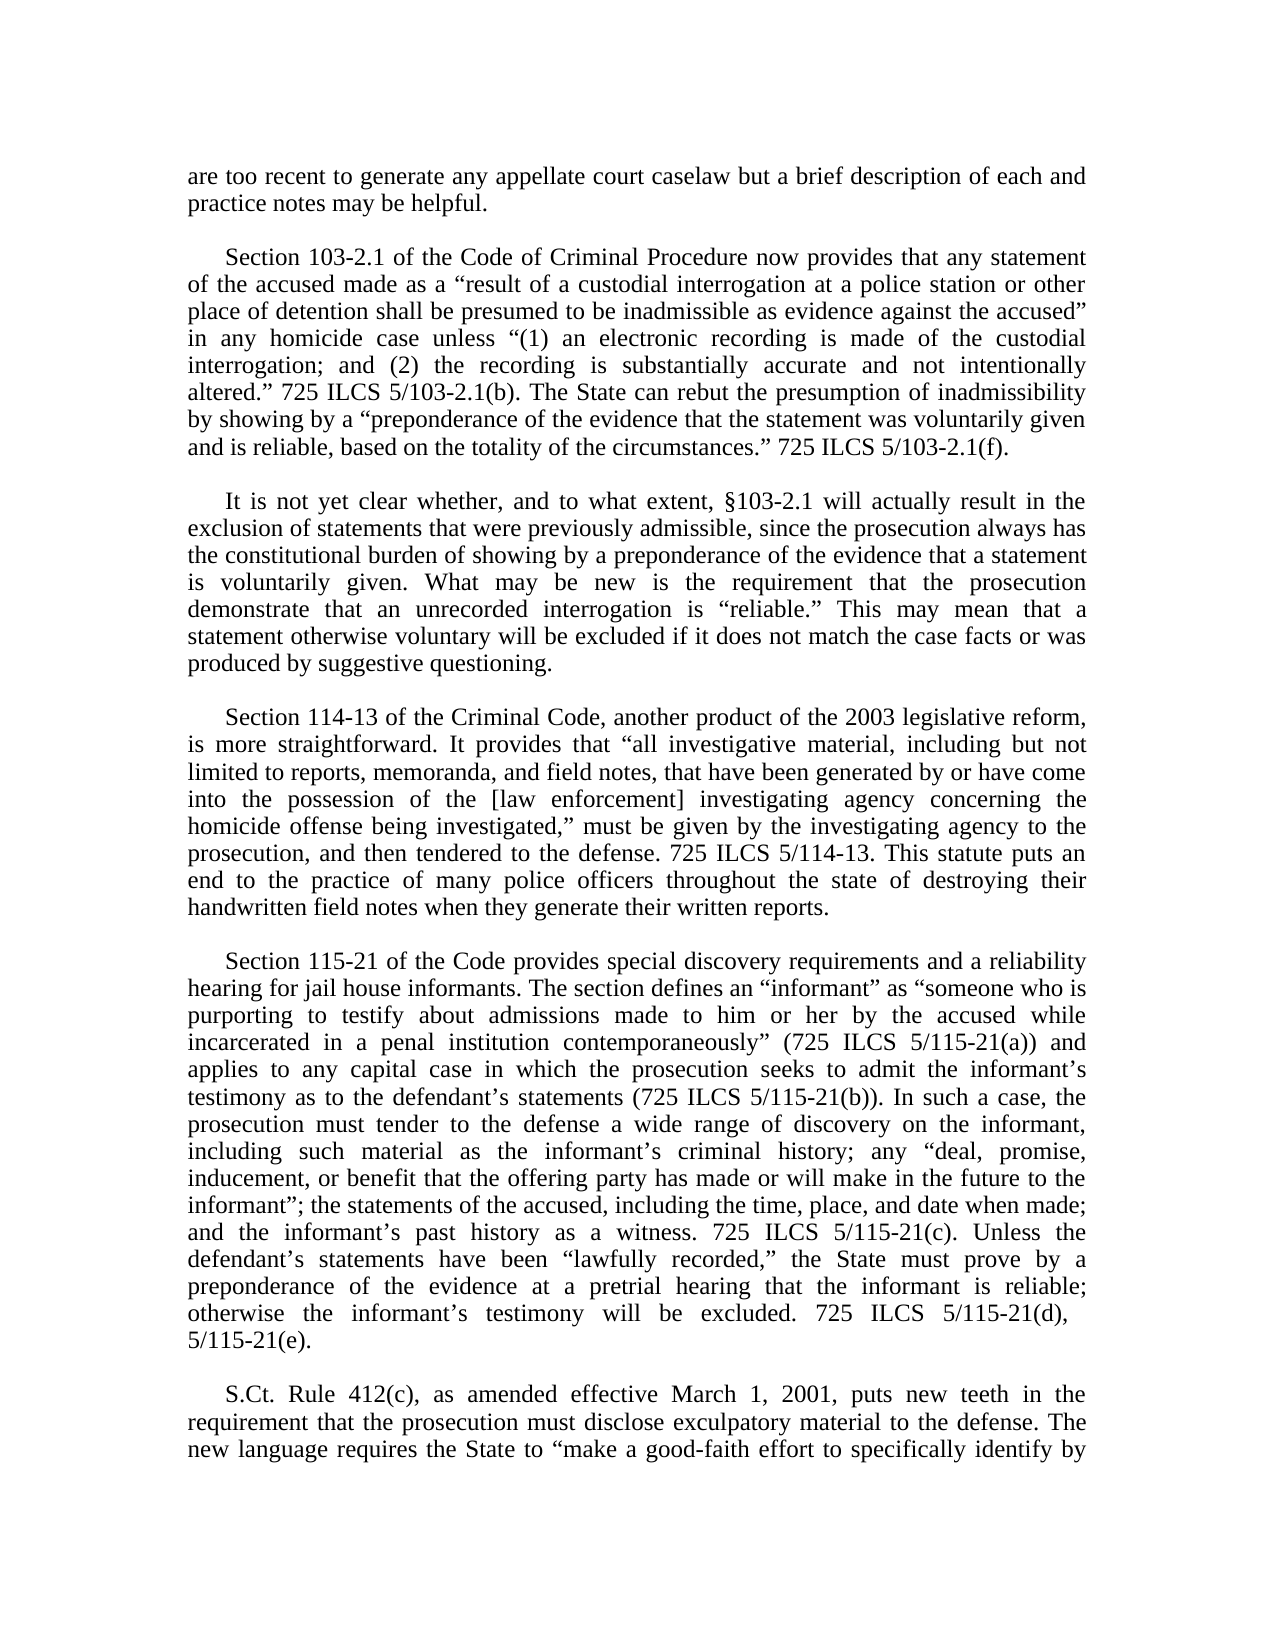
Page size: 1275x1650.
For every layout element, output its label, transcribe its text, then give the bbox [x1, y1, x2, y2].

text Section 115-21 of the Code provides special discovery requirements and a reliability hearing for jail house informants. The section defines an “informant” as “someone who is purporting to testify about admissions made to him or her by the accused while incarcerated in a penal institution contemporaneously” (725 ILCS 5/115-21(a)) and applies to any capital case in which the prosecution seeks to admit the informant’s testimony as to the defendant’s statements (725 ILCS 5/115-21(b)). In such a case, the prosecution must tender to the defense a wide range of discovery on the informant, including such material as the informant’s criminal history; any “deal, promise, inducement, or benefit that the offering party has made or will make in the future to the informant”; the statements of the accused, including the time, place, and date when made; and the informant’s past history as a witness. 725 ILCS 5/115-21(c). Unless the defendant’s statements have been “lawfully recorded,” the State must prove by a preponderance of the evidence at a pretrial hearing that the informant is reliable; otherwise the informant’s testimony will be excluded. 725 ILCS 5/115-21(d), 5/115-21(e). [187, 948, 1087, 1354]
text Section 114-13 of the Criminal Code, another product of the 2003 legislative reform, is more straightforward. It provides that “all investigative material, including but not limited to reports, memoranda, and field notes, that have been generated by or have come into the possession of the [law enforcement] investigating agency concerning the homicide offense being investigated,” must be given by the investigating agency to the prosecution, and then tendered to the defense. 725 ILCS 5/114-13. This statute puts an end to the practice of many police officers throughout the state of destroying their handwritten field notes when they generate their written reports. [187, 704, 1087, 921]
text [187, 162, 1087, 217]
text Section 103-2.1 of the Code of Criminal Procedure now provides that any statement of the accused made as a “result of a custodial interrogation at a police station or other place of detention shall be presumed to be inadmissible as evidence against the accused” in any homicide case unless “(1) an electronic recording is made of the custodial interrogation; and (2) the recording is substantially accurate and not intentionally altered.” 725 ILCS 5/103-2.1(b). The State can rebut the presumption of inadmissibility by showing by a “preponderance of the evidence that the statement was voluntarily given and is reliable, based on the totality of the circumstances.” 725 ILCS 5/103-2.1(f). [187, 244, 1087, 460]
text It is not yet clear whether, and to what extent, §103-2.1 will actually result in the exclusion of statements that were previously admissible, since the prosecution always has the constitutional burden of showing by a preponderance of the evidence that a statement is voluntarily given. What may be new is the requirement that the prosecution demonstrate that an unrecorded interrogation is “reliable.” This may mean that a statement otherwise voluntary will be excluded if it does not match the case facts or was produced by suggestive questioning. [187, 487, 1087, 677]
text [187, 1381, 1087, 1462]
